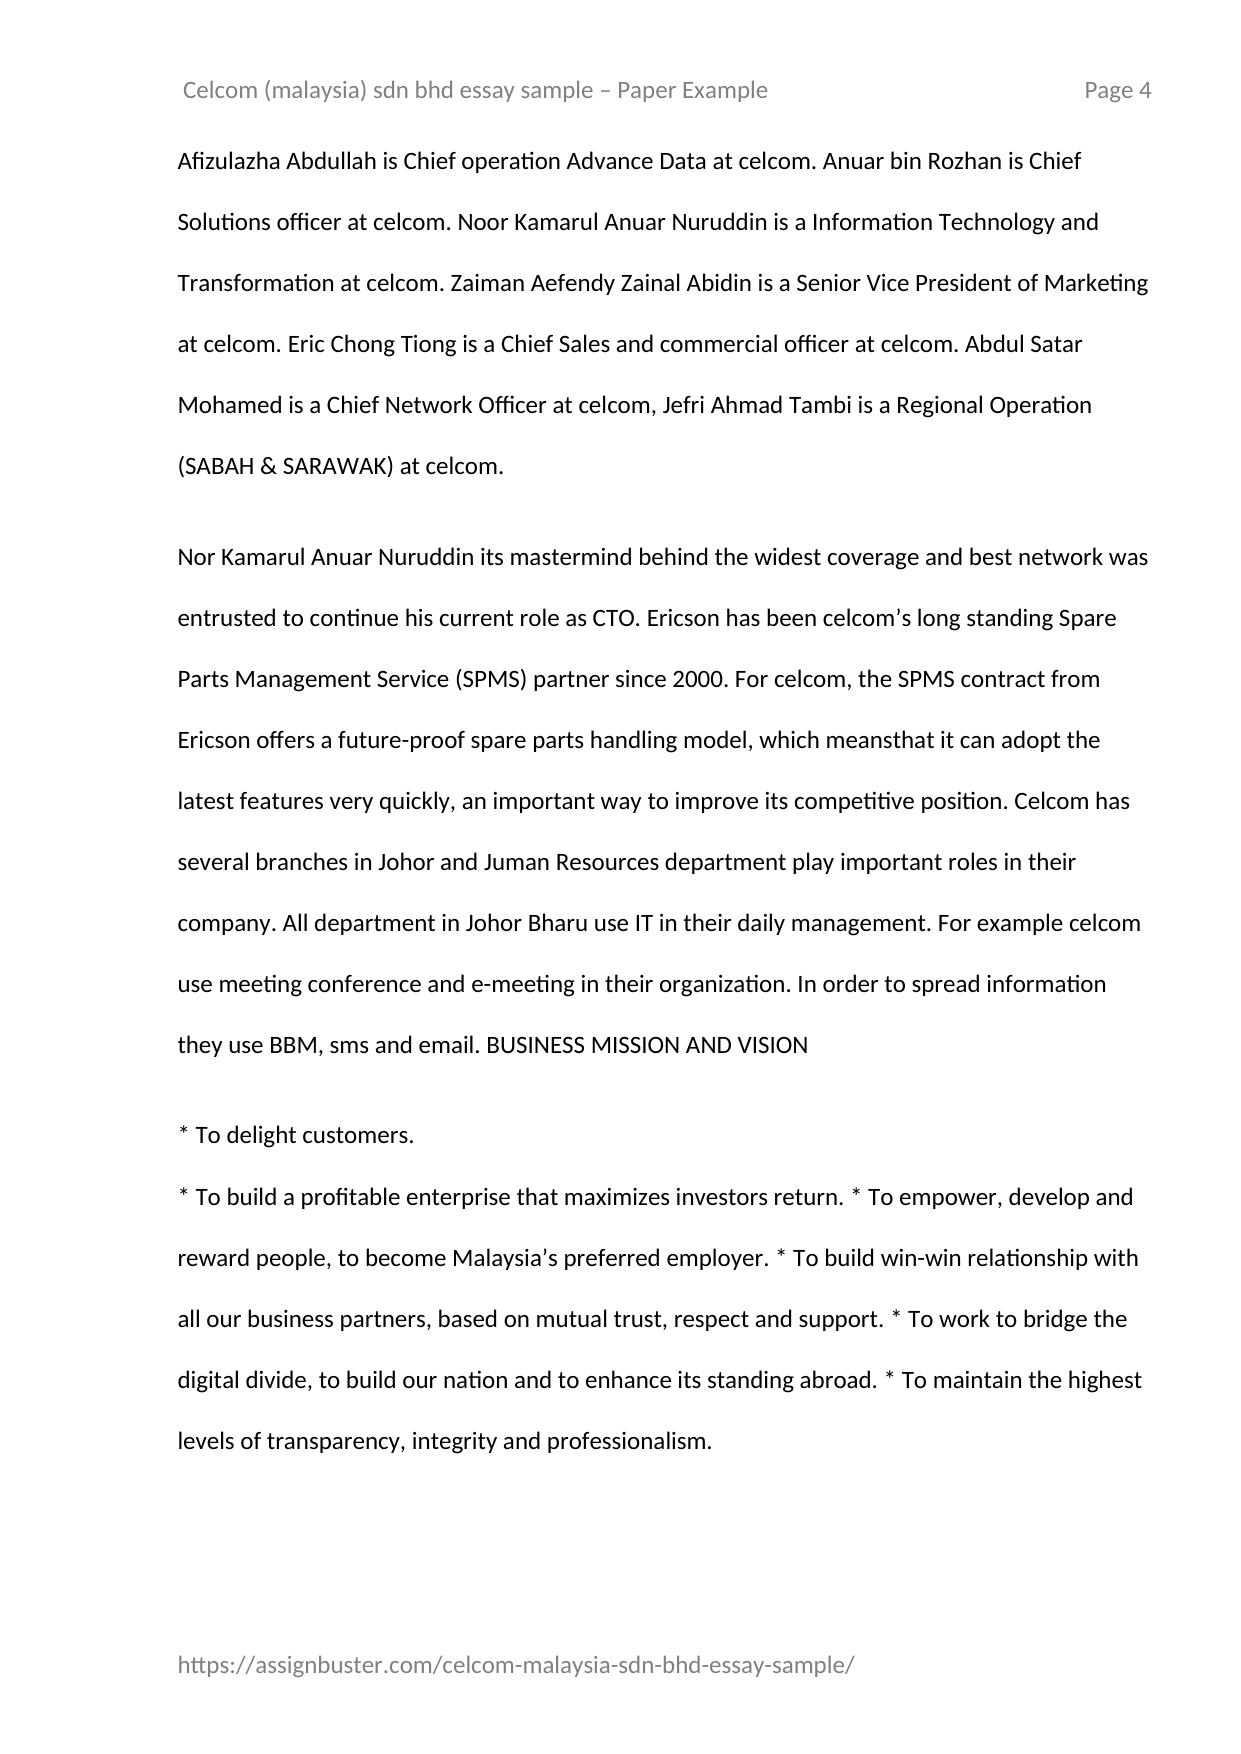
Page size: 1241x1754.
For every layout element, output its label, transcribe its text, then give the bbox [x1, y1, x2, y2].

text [177, 145, 1152, 481]
text Nor Kamarul Anuar Nuruddin its mastermind behind the widest coverage and best network was entrusted to continue his current role as CTO. Ericson has been celcom’s long standing Spare Parts Management Service (SPMS) partner since 2000. For celcom, the SPMS contract from Ericson offers a future-proof spare parts handling model, which meansthat it can adopt the latest features very quickly, an important way to improve its competitive position. Celcom has several branches in Johor and Juman Resources department play important roles in their company. All department in Johor Bharu use IT in their daily management. For example celcom use meeting conference and e-meeting in their organization. In order to spread information they use BBM, sms and email. BUSINESS MISSION AND VISION [177, 541, 1152, 1059]
text * To delight customers. * To build a profitable enterprise that maximizes investors return. * To empower, develop and reward people, to become Malaysia’s preferred employer. * To build win-win relationship with all our business partners, based on mutual trust, respect and support. * To work to bridge the digital divide, to build our nation and to enhance its standing abroad. * To maintain the highest levels of transparency, integrity and professionalism. [177, 1119, 1152, 1455]
